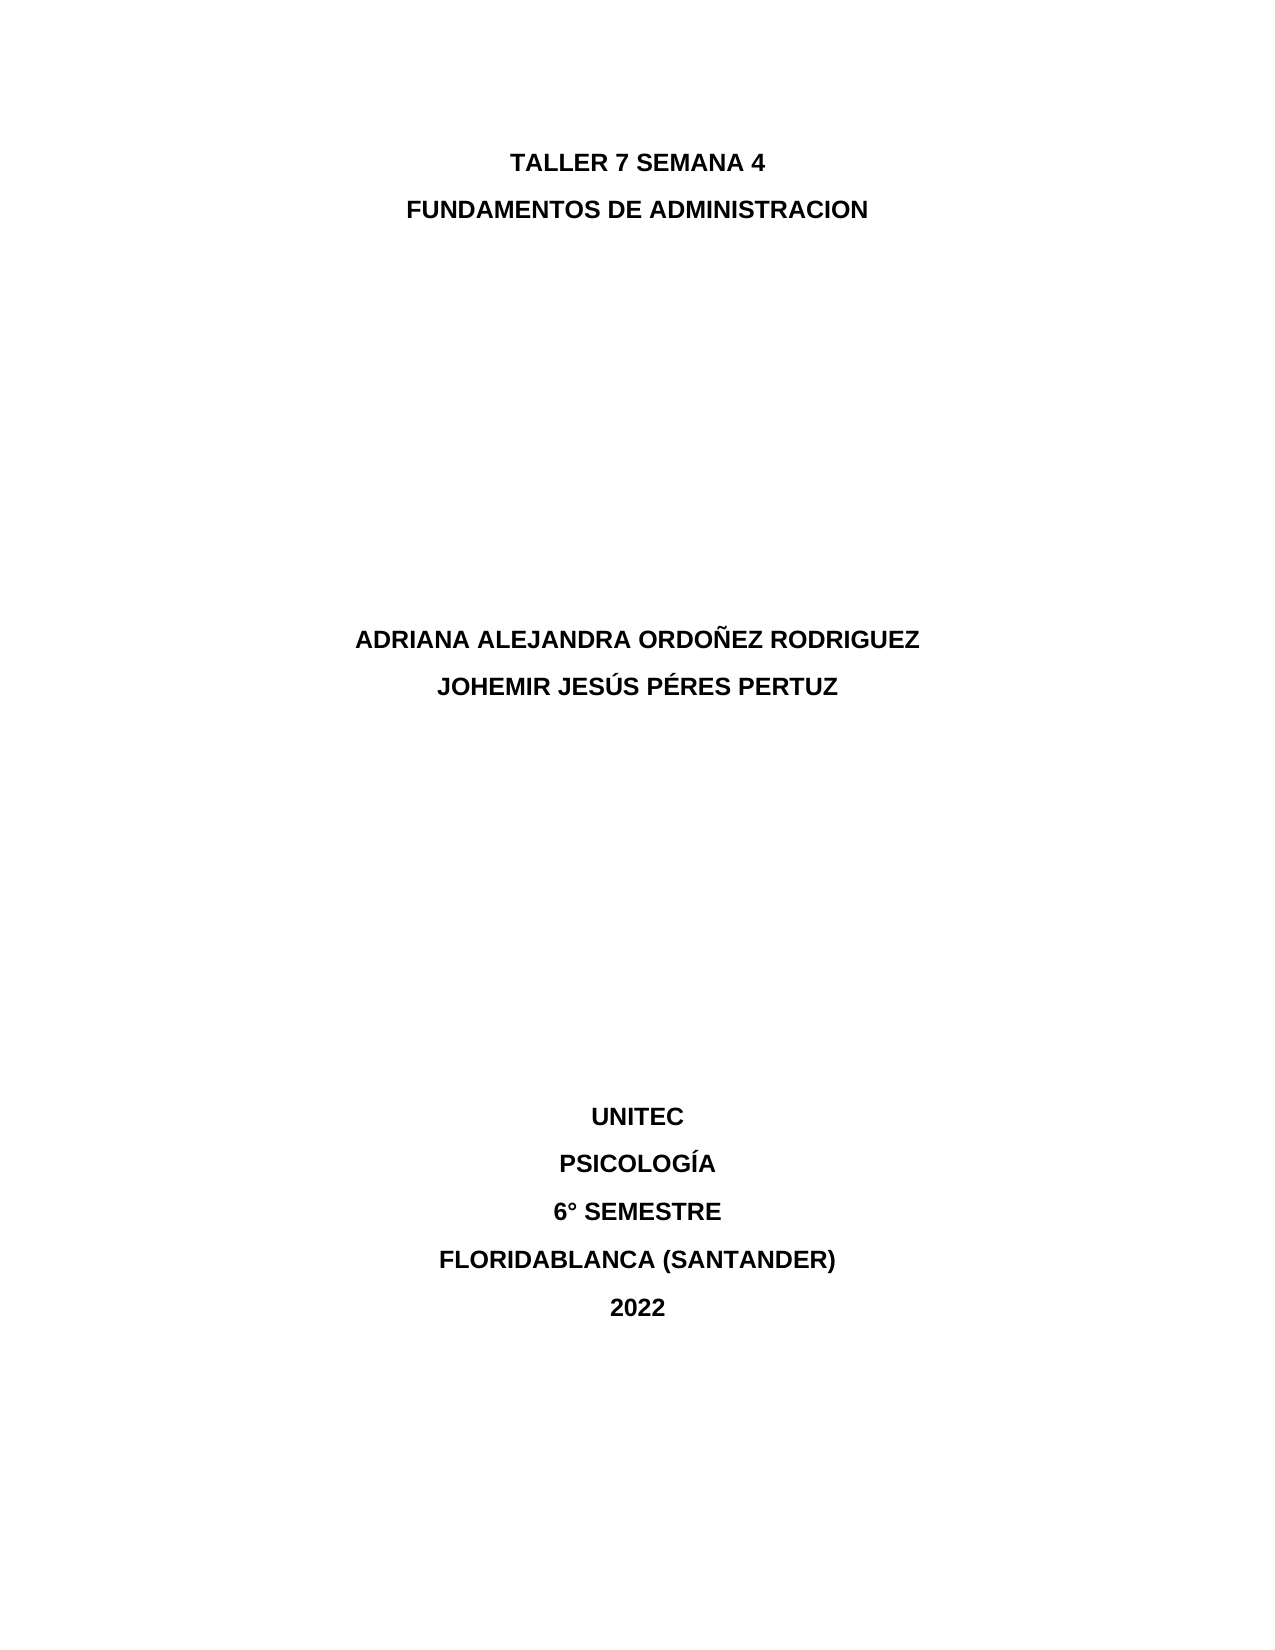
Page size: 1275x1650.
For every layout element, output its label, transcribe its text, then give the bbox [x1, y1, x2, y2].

text 2022 [177, 1293, 1098, 1321]
text PSICOLOGÍA [177, 1149, 1098, 1178]
text UNITEC [177, 1102, 1098, 1131]
text FLORIDABLANCA (SANTANDER) [177, 1245, 1098, 1274]
text 6° SEMESTRE [177, 1197, 1098, 1226]
text JOHEMIR JESÚS PÉRES PERTUZ [177, 672, 1098, 701]
text FUNDAMENTOS DE ADMINISTRACION [177, 195, 1098, 224]
text ADRIANA ALEJANDRA ORDOÑEZ RODRIGUEZ [177, 625, 1098, 653]
text TALLER 7 SEMANA 4 [177, 148, 1098, 176]
